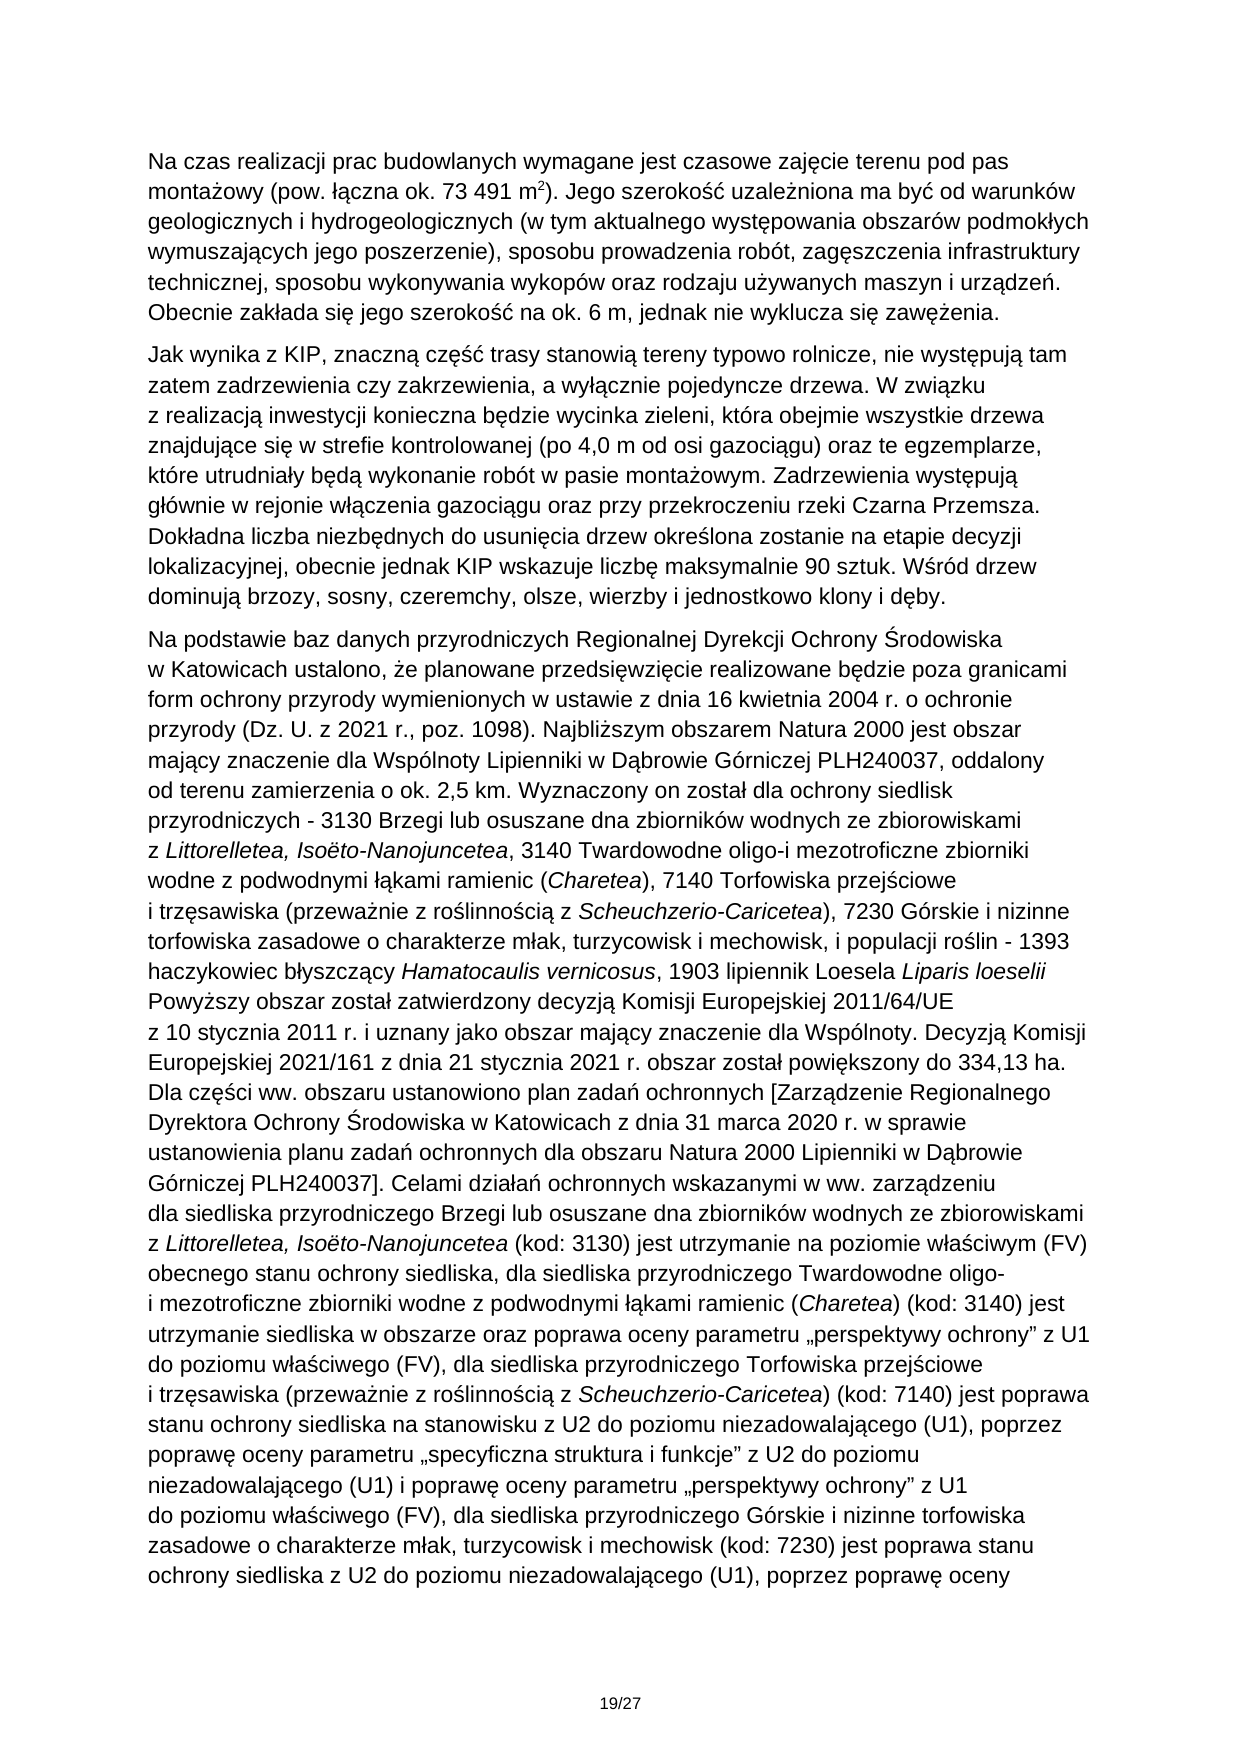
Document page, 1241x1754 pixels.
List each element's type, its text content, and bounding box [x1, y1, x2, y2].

text Na czas realizacji prac budowlanych wymagane jest czasowe zajęcie terenu pod pas montażowy (pow. łączna ok. 73 491 m2). Jego szerokość uzależniona ma być od warunków geologicznych i hydrogeologicznych (w tym aktualnego występowania obszarów podmokłych wymuszających jego poszerzenie), sposobu prowadzenia robót, zagęszczenia infrastruktury technicznej, sposobu wykonywania wykopów oraz rodzaju używanych maszyn i urządzeń. Obecnie zakłada się jego szerokość na ok. 6 m, jednak nie wyklucza się zawężenia. [148, 148, 1093, 325]
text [148, 626, 1093, 1588]
text Jak wynika z KIP, znaczną część trasy stanowią tereny typowo rolnicze, nie występują tam zatem zadrzewienia czy zakrzewienia, a wyłącznie pojedyncze drzewa. W związku z realizacją inwestycji konieczna będzie wycinka zieleni, która obejmie wszystkie drzewa znajdujące się w strefie kontrolowanej (po 4,0 m od osi gazociągu) oraz te egzemplarze, które utrudniały będą wykonanie robót w pasie montażowym. Zadrzewienia występują głównie w rejonie włączenia gazociągu oraz przy przekroczeniu rzeki Czarna Przemsza. Dokładna liczba niezbędnych do usunięcia drzew określona zostanie na etapie decyzji lokalizacyjnej, obecnie jednak KIP wskazuje liczbę maksymalnie 90 sztuk. Wśród drzew dominują brzozy, sosny, czeremchy, olsze, wierzby i jednostkowo klony i dęby. [148, 341, 1093, 609]
